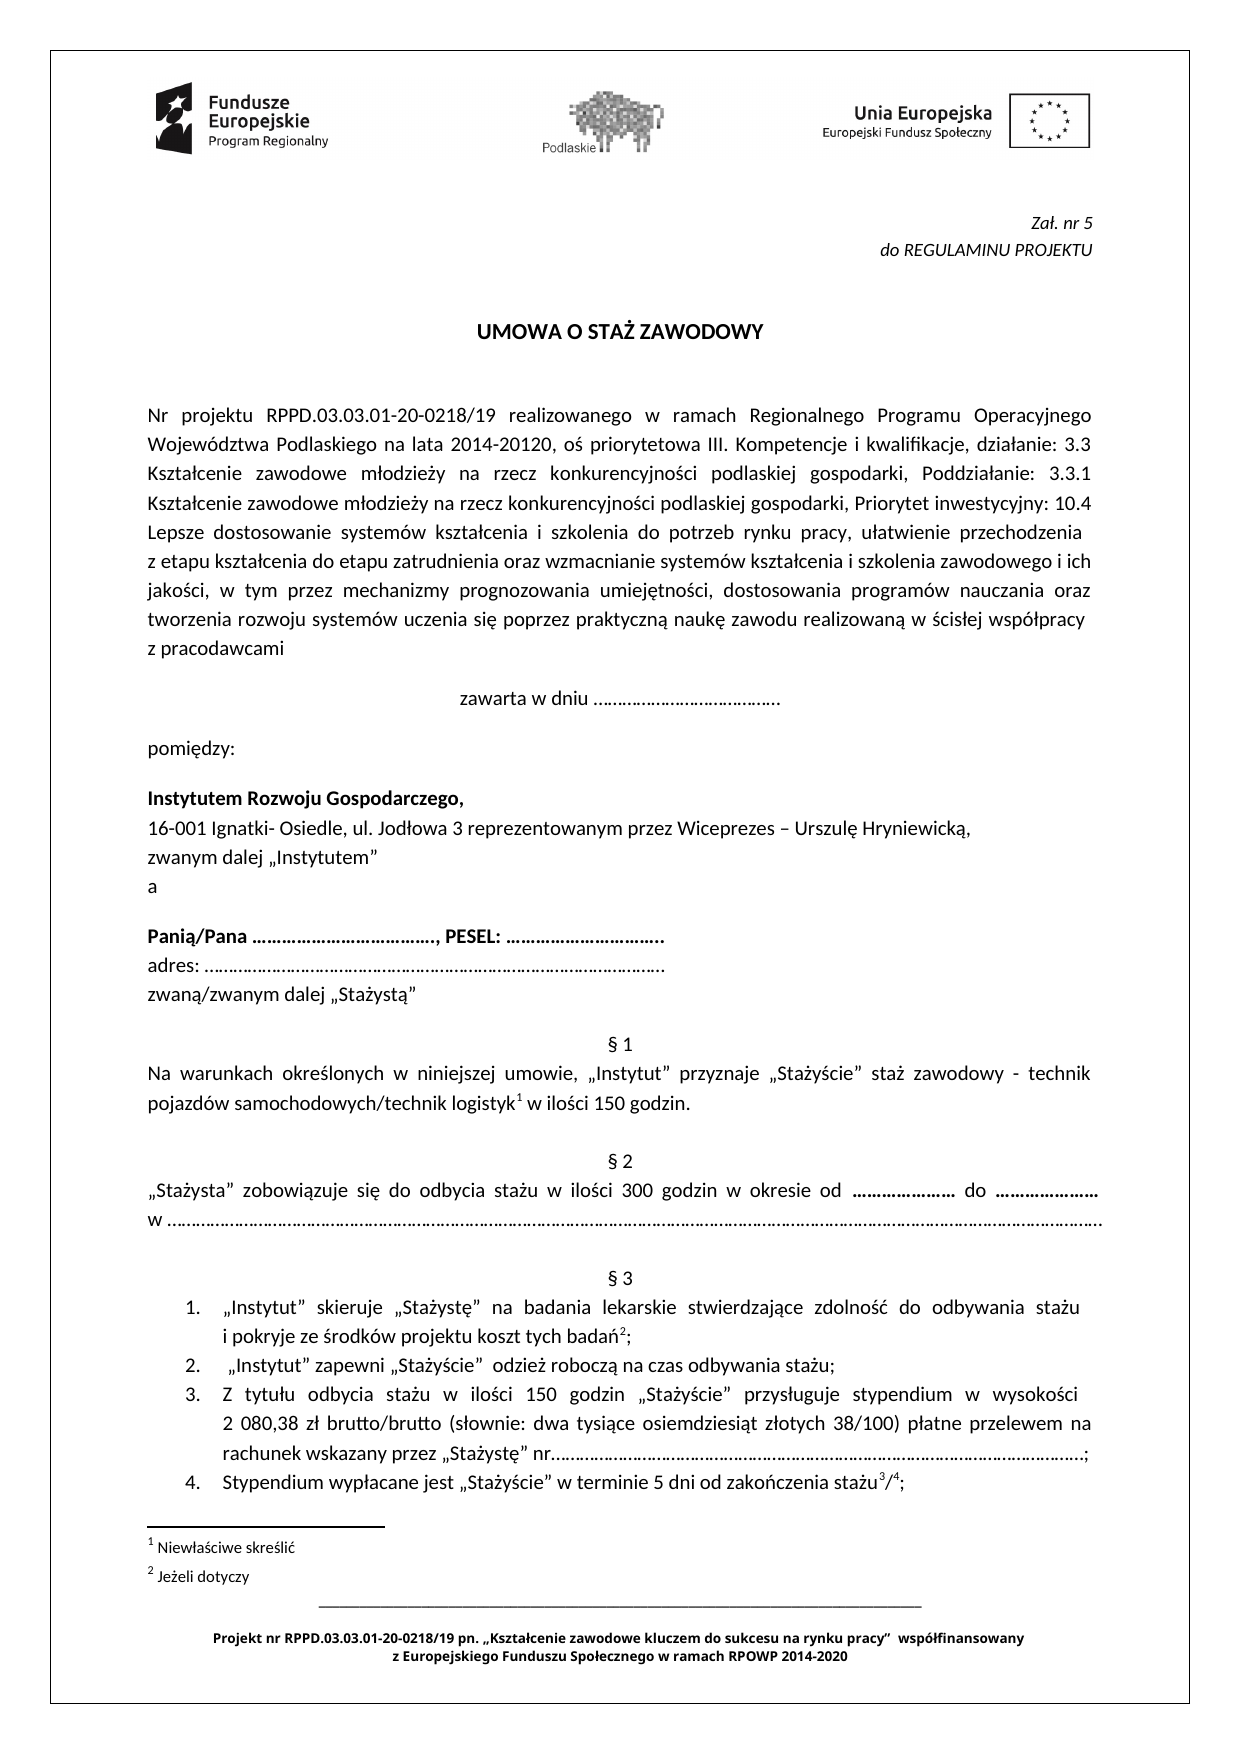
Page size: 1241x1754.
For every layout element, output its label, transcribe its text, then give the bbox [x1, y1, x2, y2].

text 16-001 Ignatki- Osiedle, ul. Jodłowa 3 reprezentowanym przez Wiceprezes – Urszulę Hryniewicką, [147, 815, 1093, 840]
text Nr projektu RPPD.03.03.01-20-0218/19 realizowanego w ramach Regionalnego Programu Operacyjnego Województwa Podlaskiego na lata 2014-20120, oś priorytetowa III. Kompetencje i kwalifikacje, działanie: 3.3 Kształcenie zawodowe młodzieży na rzecz konkurencyjności podlaskiej gospodarki, Poddziałanie: 3.3.1 Kształcenie zawodowe młodzieży na rzecz konkurencyjności podlaskiej gospodarki, Priorytet inwestycyjny: 10.4 Lepsze dostosowanie systemów kształcenia i szkolenia do potrzeb rynku pracy, ułatwienie przechodzenia z etapu kształcenia do etapu zatrudnienia oraz wzmacnianie systemów kształcenia i szkolenia zawodowego i ich jakości, w tym przez mechanizmy prognozowania umiejętności, dostosowania programów nauczania oraz tworzenia rozwoju systemów uczenia się poprzez praktyczną naukę zawodu realizowaną w ścisłej współpracy z pracodawcami [147, 402, 1093, 661]
text Instytutem Rozwoju Gospodarczego, [147, 786, 1093, 811]
text Na warunkach określonych w niniejszej umowie, „Instytut” przyznaje „Stażyście” staż zawodowy - technik pojazdów samochodowych/technik logistyk w ilości 150 godzin. [147, 1061, 1093, 1115]
text Panią/Pana ………………………………., PESEL: ………………………….. [147, 923, 1093, 948]
list „Instytut” zapewni „Stażyście” odzież roboczą na czas odbywania stażu; [185, 1352, 1093, 1378]
text Zał. nr 5 [147, 211, 1093, 234]
text zawarta w dniu ………………………………… [147, 686, 1093, 711]
text „Stażysta” zobowiązuje się do odbycia stażu w ilości 300 godzin w okresie od ………………… do ………………… w …………………………………………………………………………………………………………………………………………………………………………… [147, 1177, 1107, 1232]
text § 2 [147, 1148, 1093, 1173]
text a [147, 873, 1093, 898]
text do REGULAMINU PROJEKTU [147, 238, 1093, 261]
text adres: …………………………………………………………………………………… [147, 952, 1093, 978]
text UMOWA O STAŻ ZAWODOWY [147, 317, 1093, 345]
text § 3 [147, 1265, 1093, 1290]
list Z tytułu odbycia stażu w ilości 150 godzin „Stażyście” przysługuje stypendium w wysokości 2 080,38 zł brutto/brutto (słownie: dwa tysiące osiemdziesiąt złotych 38/100) płatne przelewem na rachunek wskazany przez „Stażystę” nr…………………………………………………………………………………………………; [185, 1381, 1093, 1465]
list „Instytut” skieruje „Stażystę” na badania lekarskie stwierdzające zdolność do odbywania stażu i pokryje ze środków projektu koszt tych badań; [185, 1294, 1093, 1348]
text § 1 [147, 1031, 1093, 1057]
picture [147, 77, 1094, 160]
text pomiędzy: [147, 736, 1093, 761]
list Stypendium wypłacane jest „Stażyście” w terminie 5 dni od zakończenia stażu/; [185, 1469, 1093, 1494]
text zwanym dalej „Instytutem” [147, 844, 1093, 869]
text zwaną/zwanym dalej „Stażystą” [147, 981, 1093, 1007]
